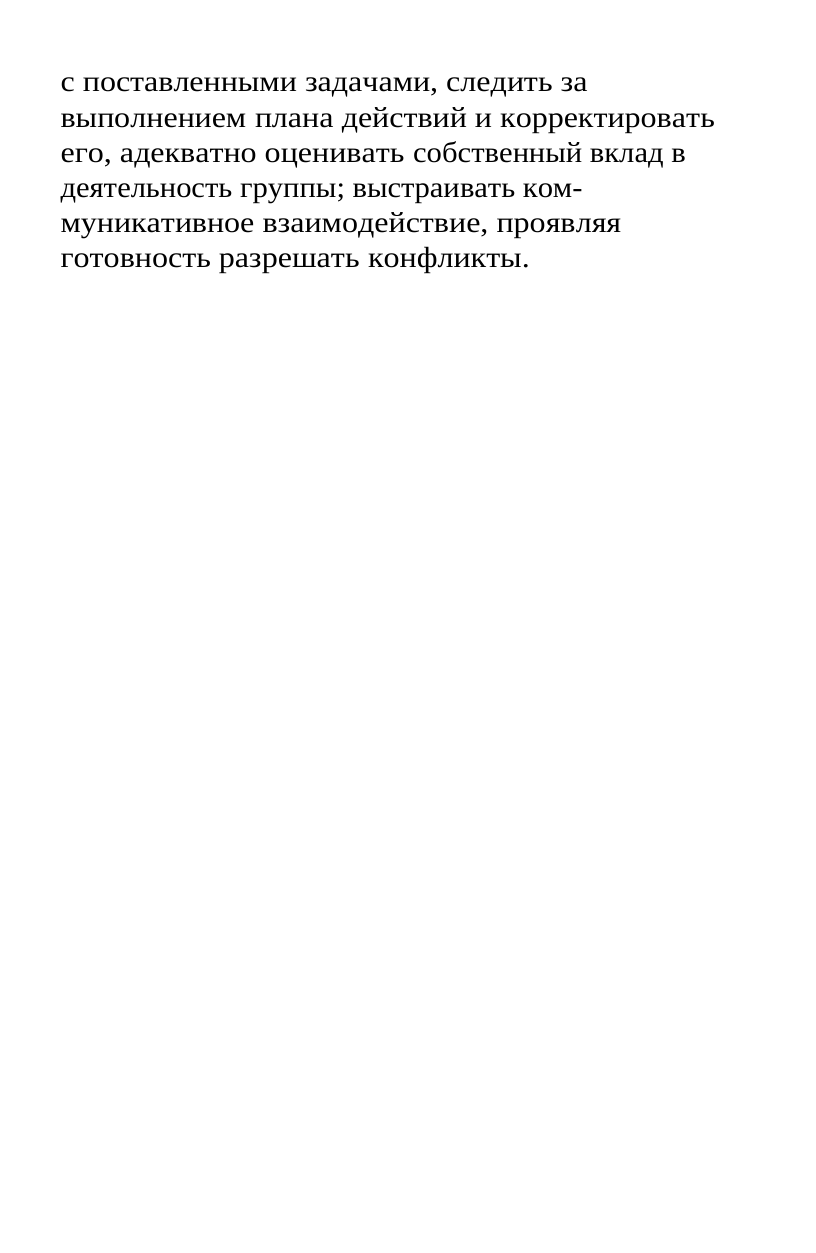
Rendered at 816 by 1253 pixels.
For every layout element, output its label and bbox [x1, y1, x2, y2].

text [37, 64, 755, 274]
